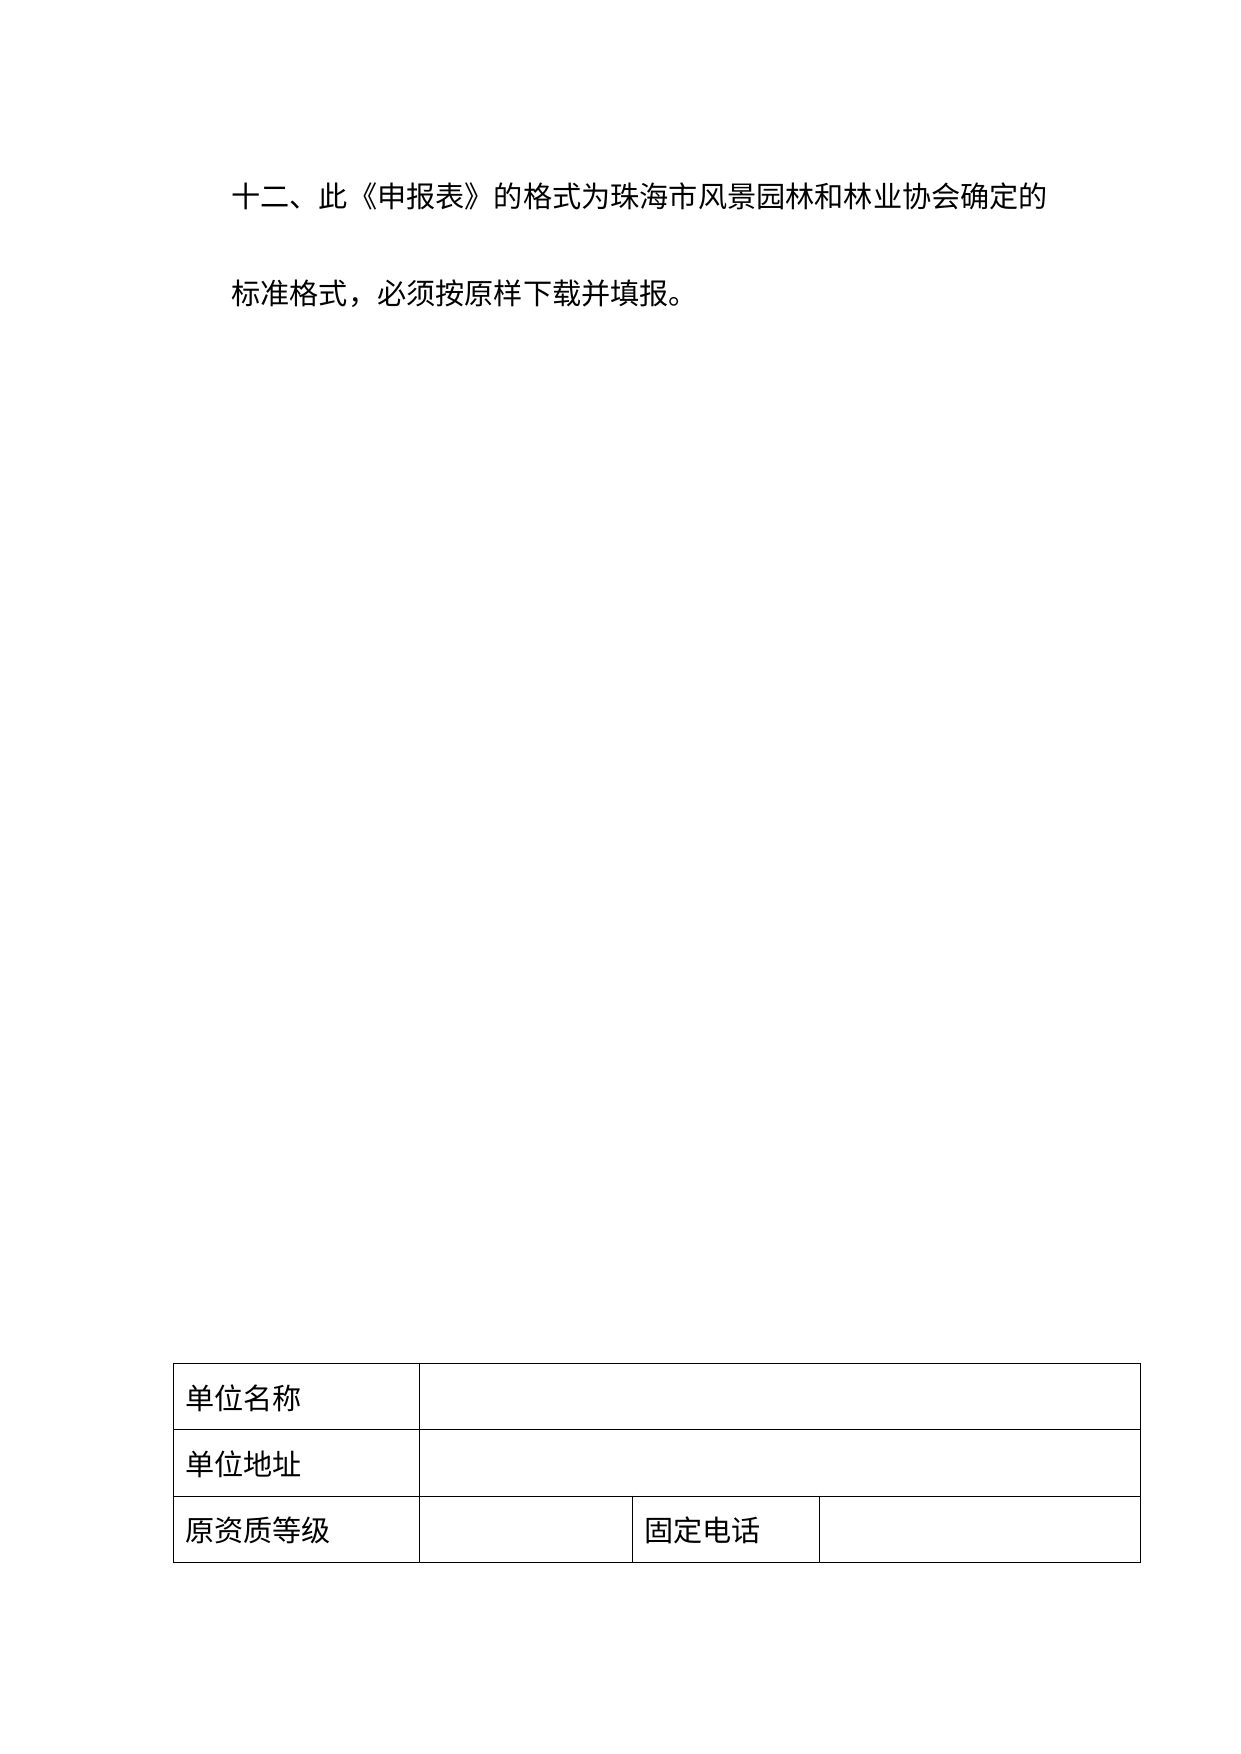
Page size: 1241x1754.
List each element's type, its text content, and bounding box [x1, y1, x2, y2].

table_cell 单位地址 [174, 1430, 419, 1496]
table_header [420, 1364, 1140, 1429]
table_header 单位名称 [174, 1364, 419, 1429]
table_cell 固定电话 [633, 1497, 819, 1562]
table_cell [420, 1430, 1140, 1496]
table_cell [820, 1497, 1140, 1562]
table_cell 原资质等级 [174, 1497, 419, 1562]
list 十二、此《申报表》的格式为珠海市风景园林和林业协会确定的标准格式，必须按原样下载并填报。 [231, 162, 1053, 324]
table_cell [420, 1497, 632, 1562]
